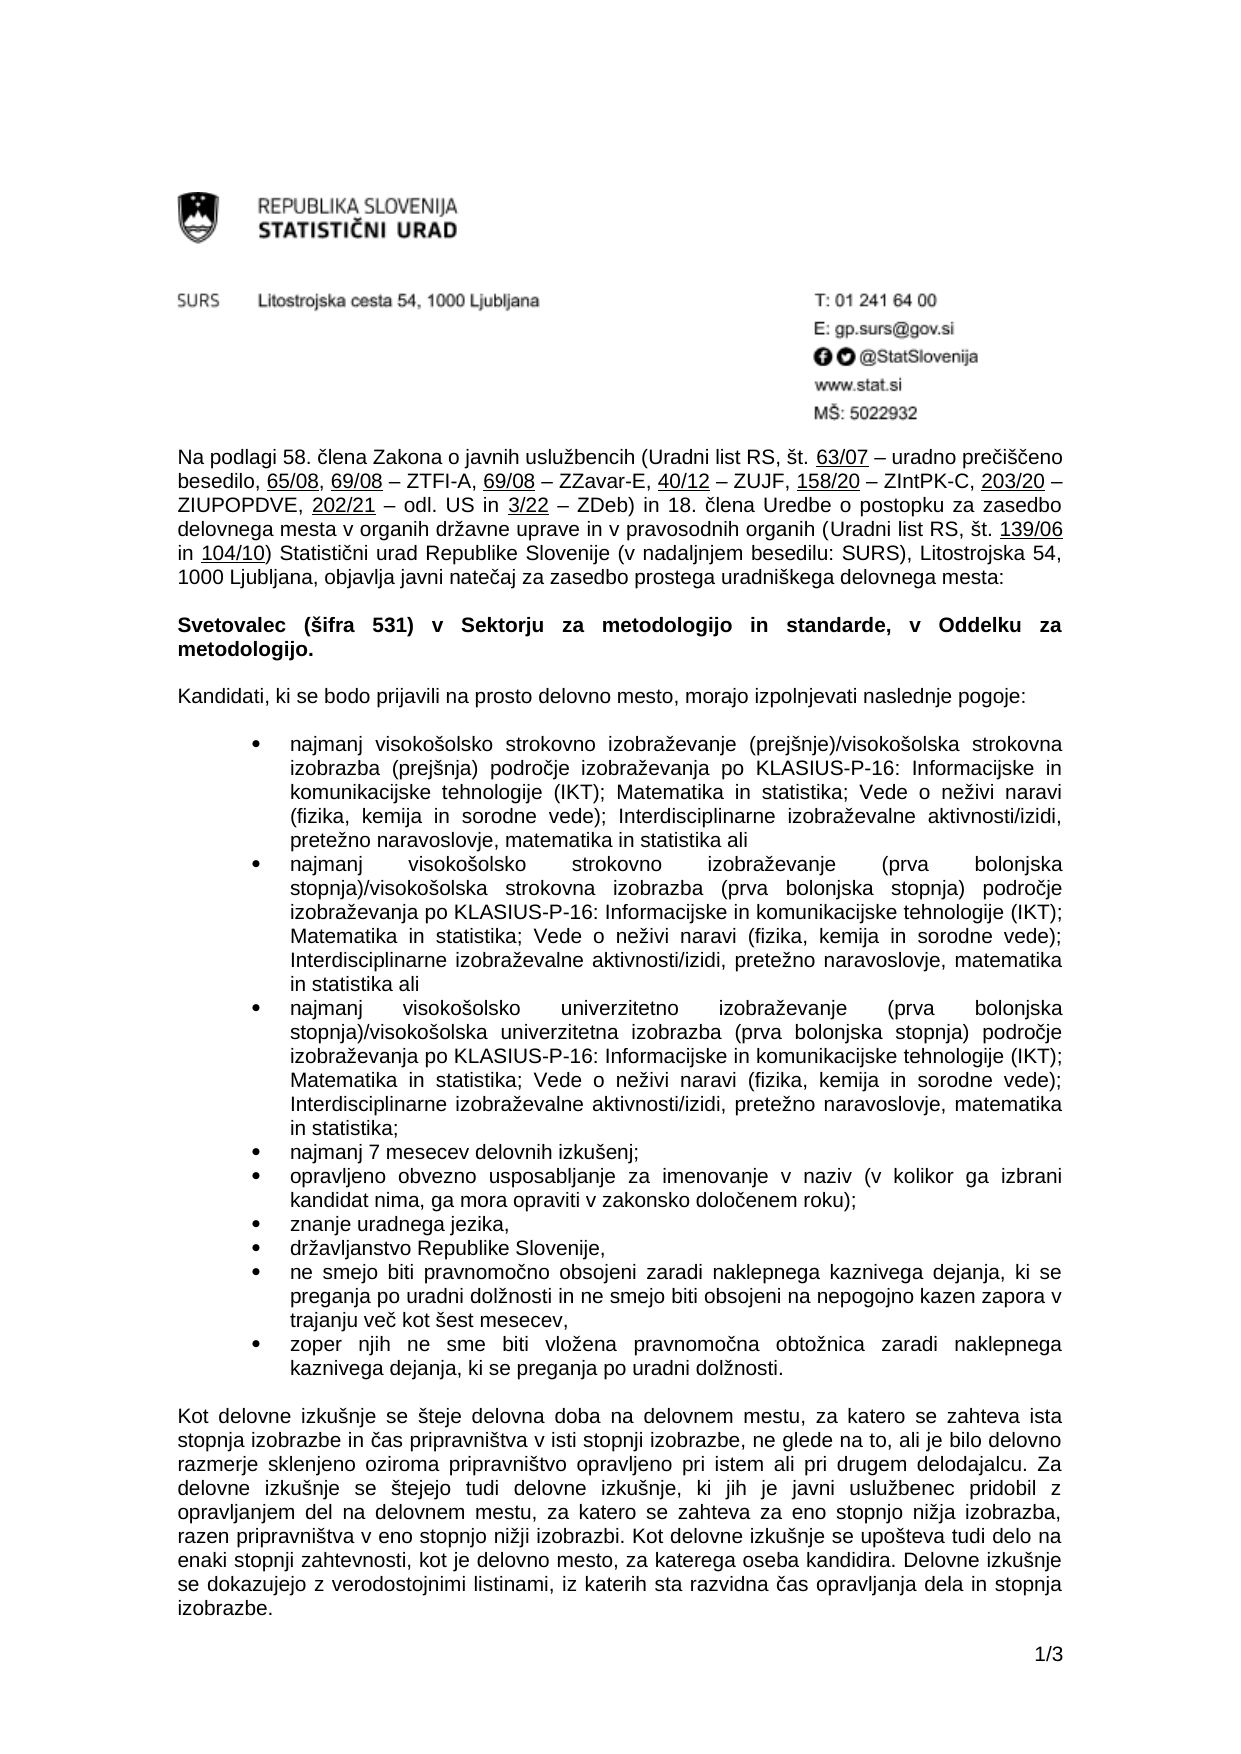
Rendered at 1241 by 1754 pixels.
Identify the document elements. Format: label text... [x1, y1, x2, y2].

text Kot delovne izkušnje se šteje delovna doba na delovnem mestu, za katero se zahteva ista stopnja izobrazbe in čas pripravništva v isti stopnji izobrazbe, ne glede na to, ali je bilo delovno razmerje sklenjeno oziroma pripravništvo opravljeno pri istem ali pri drugem delodajalcu. Za delovne izkušnje se štejejo tudi delovne izkušnje, ki jih je javni uslužbenec pridobil z opravljanjem del na delovnem mestu, za katero se zahteva za eno stopnjo nižja izobrazba, razen pripravništva v eno stopnjo nižji izobrazbi. Kot delovne izkušnje se upošteva tudi delo na enaki stopnji zahtevnosti, kot je delovno mesto, za katerega oseba kandidira. Delovne izkušnje se dokazujejo z verodostojnimi listinami, iz katerih sta razvidna čas opravljanja dela in stopnja izobrazbe. [177, 1404, 1063, 1619]
text Kandidati, ki se bodo prijavili na prosto delovno mesto, morajo izpolnjevati naslednje pogoje: [177, 684, 1063, 708]
text Na podlagi 58. člena Zakona o javnih uslužbencih (Uradni list RS, št. 63/07 – uradno prečiščeno besedilo, 65/08, 69/08 – ZTFI-A, 69/08 – ZZavar-E, 40/12 – ZUJF, 158/20 – ZIntPK-C, 203/20 – ZIUPOPDVE, 202/21 – odl. US in 3/22 – ZDeb) in 18. člena Uredbe o postopku za zasedbo delovnega mesta v organih državne uprave in v pravosodnih organih (Uradni list RS, št. 139/06 in 104/10) Statistični urad Republike Slovenije (v nadaljnjem besedilu: SURS), Litostrojska 54, 1000 Ljubljana, objavlja javni natečaj za zasedbo prostega uradniškega delovnega mesta: [177, 445, 1063, 588]
list državljanstvo Republike Slovenije, [252, 1236, 1063, 1260]
list najmanj visokošolsko strokovno izobraževanje (prejšnje)/visokošolska strokovna izobrazba (prejšnja) področje izobraževanja po KLASIUS-P-16: Informacijske in komunikacijske tehnologije (IKT); Matematika in statistika; Vede o neživi naravi (fizika, kemija in sorodne vede); Interdisciplinarne izobraževalne aktivnosti/izidi, pretežno naravoslovje, matematika in statistika ali [252, 732, 1063, 852]
list najmanj visokošolsko strokovno izobraževanje (prva bolonjska stopnja)/visokošolska strokovna izobrazba (prva bolonjska stopnja) področje izobraževanja po KLASIUS-P-16: Informacijske in komunikacijske tehnologije (IKT); Matematika in statistika; Vede o neživi naravi (fizika, kemija in sorodne vede); Interdisciplinarne izobraževalne aktivnosti/izidi, pretežno naravoslovje, matematika in statistika ali [252, 852, 1063, 996]
list zoper njih ne sme biti vložena pravnomočna obtožnica zaradi naklepnega kaznivega dejanja, ki se preganja po uradni dolžnosti. [252, 1332, 1063, 1380]
list najmanj 7 mesecev delovnih izkušenj; [252, 1140, 1063, 1164]
list ne smejo biti pravnomočno obsojeni zaradi naklepnega kaznivega dejanja, ki se preganja po uradni dolžnosti in ne smejo biti obsojeni na nepogojno kazen zapora v trajanju več kot šest mesecev, [252, 1260, 1063, 1332]
list znanje uradnega jezika, [252, 1212, 1063, 1236]
picture [177, 192, 981, 421]
list opravljeno obvezno usposabljanje za imenovanje v naziv (v kolikor ga izbrani kandidat nima, ga mora opraviti v zakonsko določenem roku); [252, 1164, 1063, 1212]
text Svetovalec (šifra 531) v Sektorju za metodologijo in standarde, v Oddelku za metodologijo. [177, 612, 1063, 660]
list najmanj visokošolsko univerzitetno izobraževanje (prva bolonjska stopnja)/visokošolska univerzitetna izobrazba (prva bolonjska stopnja) področje izobraževanja po KLASIUS-P-16: Informacijske in komunikacijske tehnologije (IKT); Matematika in statistika; Vede o neživi naravi (fizika, kemija in sorodne vede); Interdisciplinarne izobraževalne aktivnosti/izidi, pretežno naravoslovje, matematika in statistika; [252, 996, 1063, 1140]
